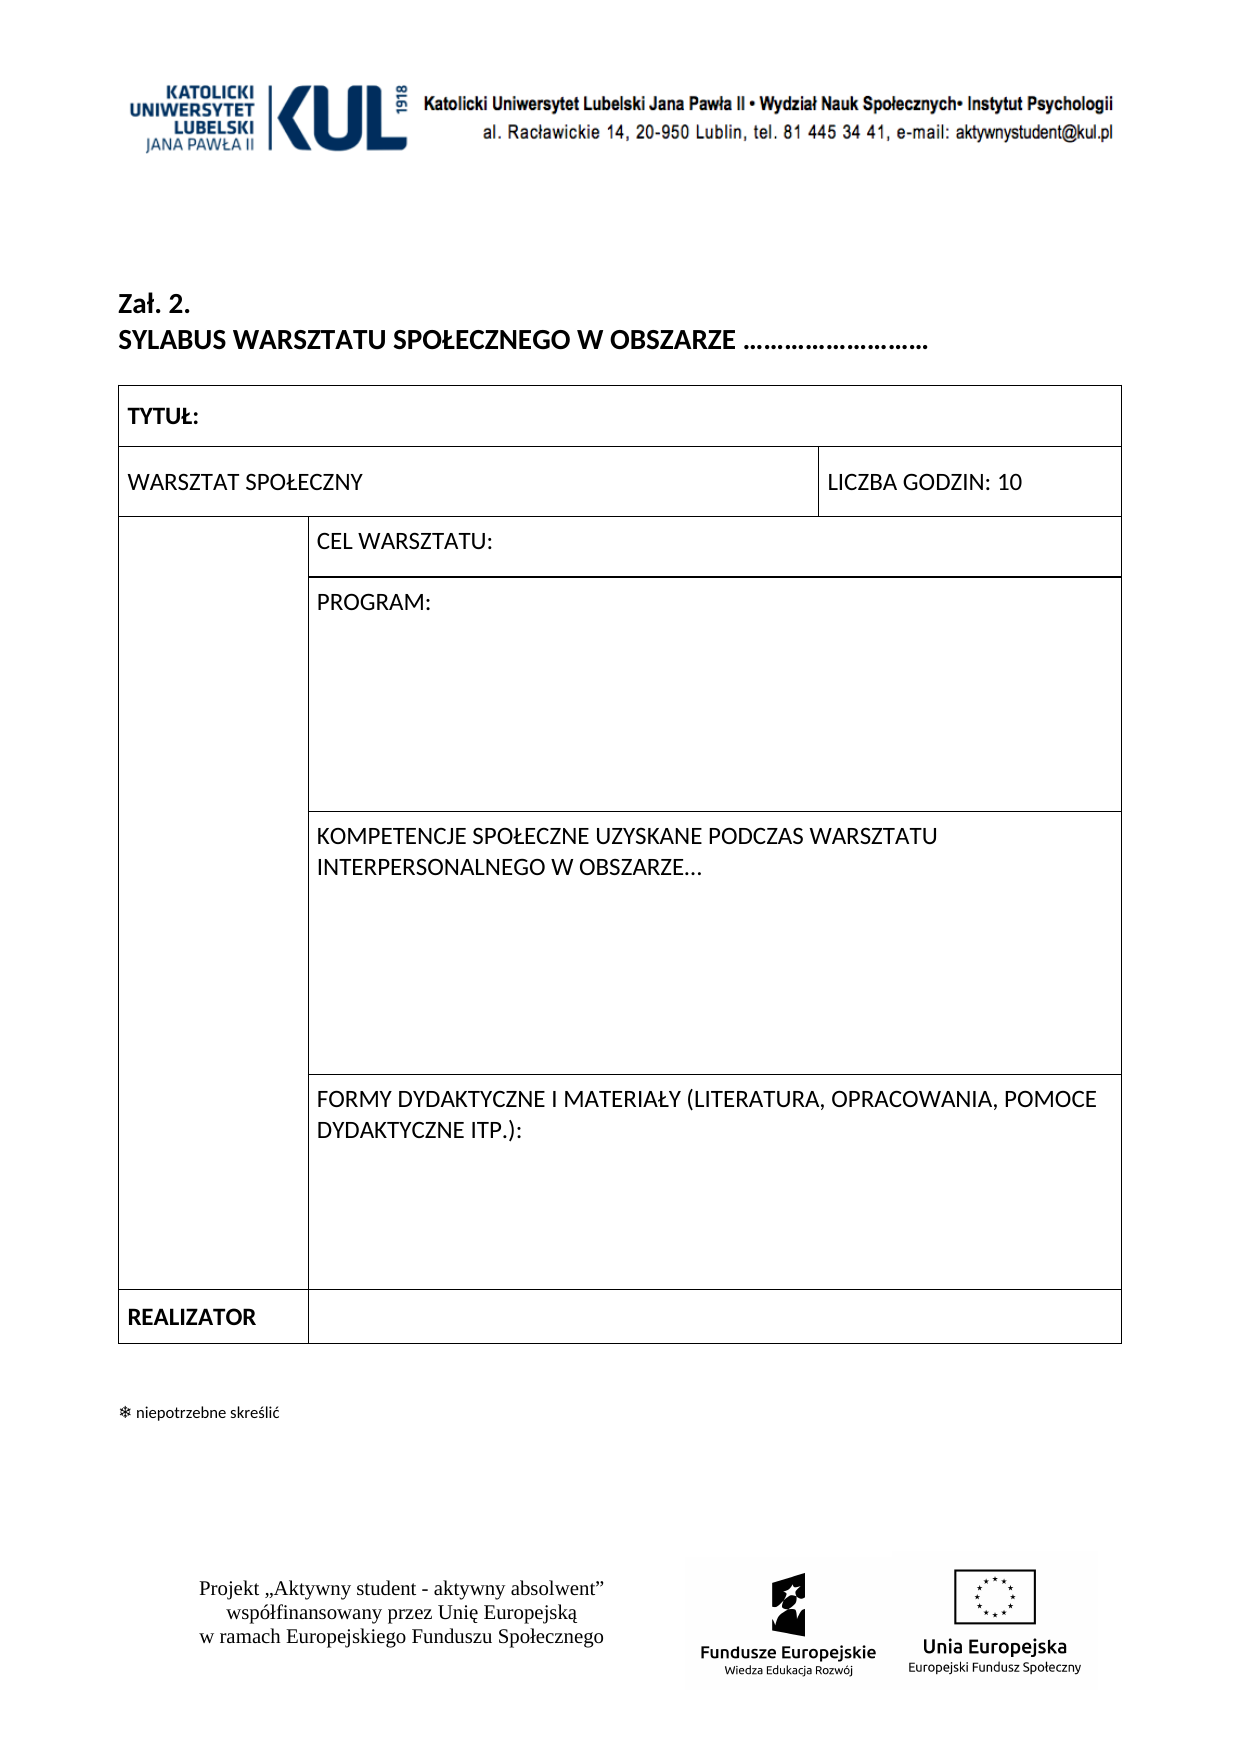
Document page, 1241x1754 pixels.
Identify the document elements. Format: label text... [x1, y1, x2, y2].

table_header TYTUŁ: [119, 386, 1121, 446]
picture [685, 1551, 1099, 1690]
table_cell KOMPETENCJE SPOŁECZNE UZYSKANE PODCZAS WARSZTATU INTERPERSONALNEGO W OBSZARZE… [309, 812, 1121, 1074]
text SYLABUS WARSZTATU SPOŁECZNEGO W OBSZARZE ……………………… [118, 321, 1122, 357]
table_cell [119, 517, 308, 1289]
picture [118, 73, 1123, 166]
table_cell FORMY DYDAKTYCZNE I MATERIAŁY (LITERATURA, OPRACOWANIA, POMOCE DYDAKTYCZNE ITP.): [309, 1075, 1121, 1289]
table_cell [309, 1290, 1121, 1343]
table_cell CEL WARSZTATU: [309, 517, 1121, 576]
table_cell LICZBA GODZIN: 10 [819, 447, 1121, 516]
table_cell WARSZTAT SPOŁECZNY [119, 447, 818, 516]
table_cell PROGRAM: [309, 578, 1121, 811]
table_cell REALIZATOR [119, 1290, 308, 1343]
text ❄ niepotrzebne skreślić [118, 1400, 1122, 1423]
text Zał. 2. [118, 285, 1122, 321]
